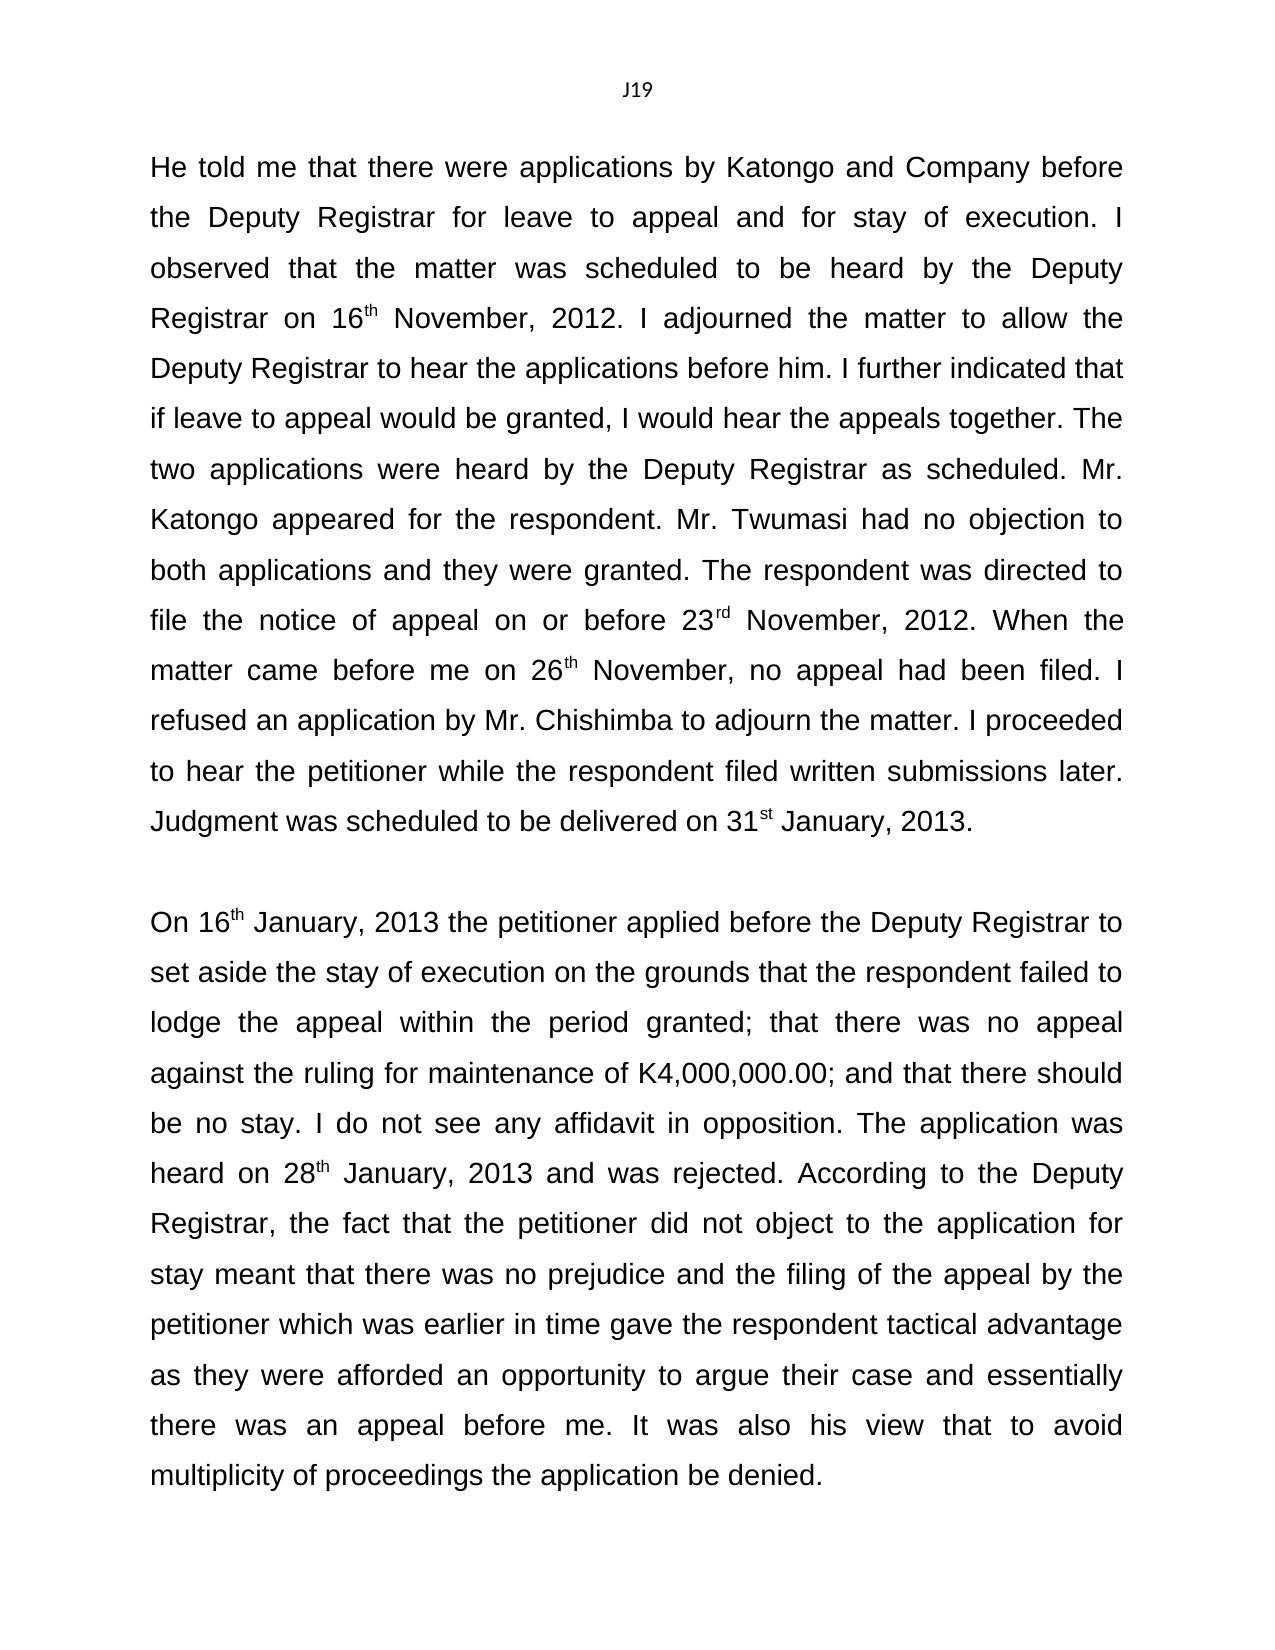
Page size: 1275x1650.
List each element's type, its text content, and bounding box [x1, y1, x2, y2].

text He told me that there were applications by Katongo and Company before the Deputy Registrar for leave to appeal and for stay of execution. I observed that the matter was scheduled to be heard by the Deputy Registrar on 16th November, 2012. I adjourned the matter to allow the Deputy Registrar to hear the applications before him. I further indicated that if leave to appeal would be granted, I would hear the appeals together. The two applications were heard by the Deputy Registrar as scheduled. Mr. Katongo appeared for the respondent. Mr. Twumasi had no objection to both applications and they were granted. The respondent was directed to file the notice of appeal on or before 23rd November, 2012. When the matter came before me on 26th November, no appeal had been filed. I refused an application by Mr. Chishimba to adjourn the matter. I proceeded to hear the petitioner while the respondent filed written submissions later. Judgment was scheduled to be delivered on 31st January, 2013. [150, 150, 1125, 838]
text On 16th January, 2013 the petitioner applied before the Deputy Registrar to set aside the stay of execution on the grounds that the respondent failed to lodge the appeal within the period granted; that there was no appeal against the ruling for maintenance of K4,000,000.00; and that there should be no stay. I do not see any affidavit in opposition. The application was heard on 28th January, 2013 and was rejected. According to the Deputy Registrar, the fact that the petitioner did not object to the application for stay meant that there was no prejudice and the filing of the appeal by the petitioner which was earlier in time gave the respondent tactical advantage as they were afforded an opportunity to argue their case and essentially there was an appeal before me. It was also his view that to avoid multiplicity of proceedings the application be denied. [150, 905, 1125, 1492]
